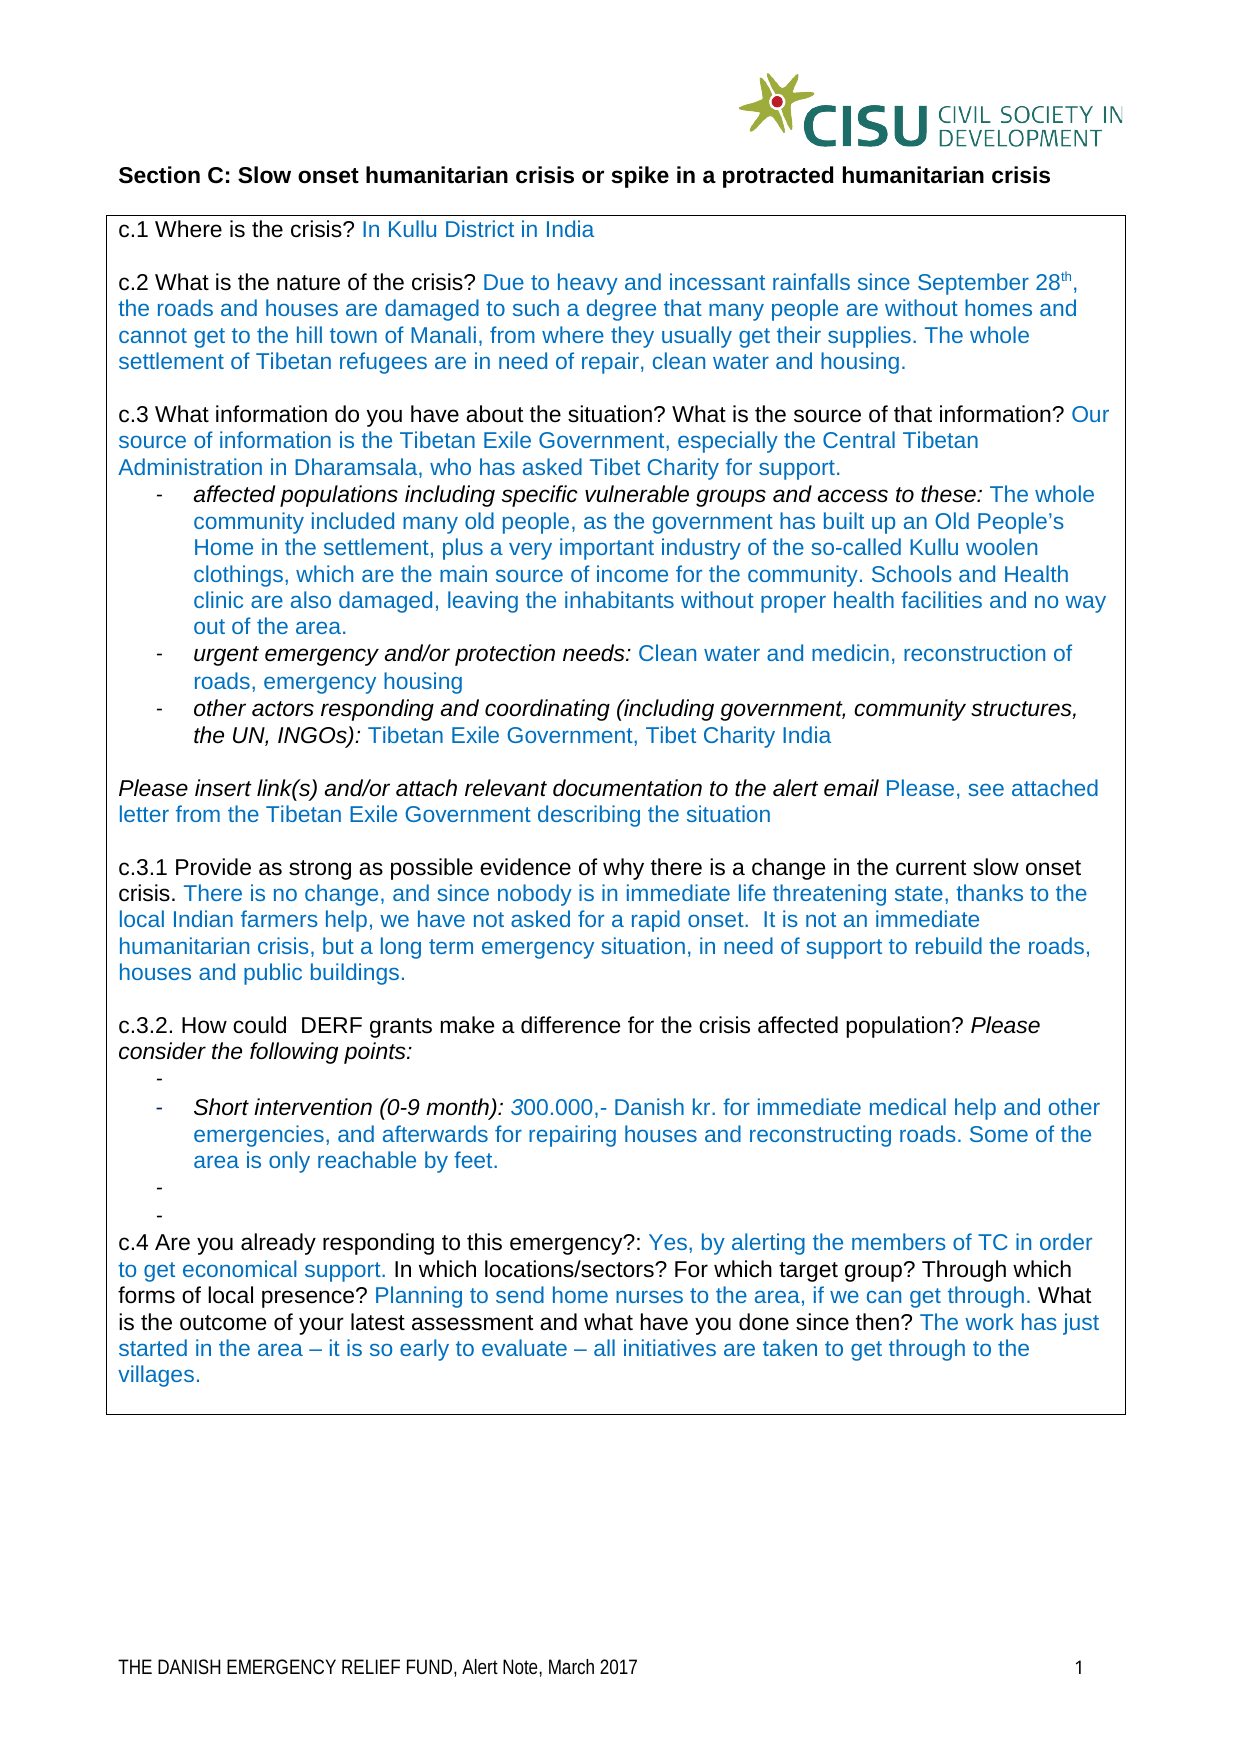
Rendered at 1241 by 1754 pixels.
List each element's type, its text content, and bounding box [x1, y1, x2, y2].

picture [738, 73, 1123, 147]
text Section C: Slow onset humanitarian crisis or spike in a protracted humanitarian crisis [118, 162, 1122, 189]
table_header c.1 Where is the crisis? In Kullu District in India c.2 What is the nature of the crisis? Due to heavy and incessant rainfalls since September 28th, the roads and houses are damaged to such a degree that many people are without homes and cannot get to the hill town of Manali, from where they usually get their supplies. The whole settlement of Tibetan refugees are in need of repair, clean water and housing. c.3 What information do you have about the situation? What is the source of that information? Our source of information is the Tibetan Exile Government, especially the Central Tibetan Administration in Dharamsala, who has asked Tibet Charity for support. affected populations including specific vulnerable groups and access to these: The whole community included many old people, as the government has built up an Old People’s Home in the settlement, plus a very important industry of the so-called Kullu woolen clothings, which are the main source of income for the community. Schools and Health clinic are also damaged, leaving the inhabitants without proper health facilities and no way out of the area. urgent emergency and/or protection needs: Clean water and medicin, reconstruction of roads, emergency housing other actors responding and coordinating (including government, community structures, the UN, INGOs): Tibetan Exile Government, Tibet Charity India Please insert link(s) and/or attach relevant documentation to the alert email Please, see attached letter from the Tibetan Exile Government describing the situation c.3.1 Provide as strong as possible evidence of why there is a change in the current slow onset crisis. There is no change, and since nobody is in immediate life threatening state, thanks to the local Indian farmers help, we have not asked for a rapid onset. It is not an immediate humanitarian crisis, but a long term emergency situation, in need of support to rebuild the roads, houses and public buildings. c.3.2. How could DERF grants make a difference for the crisis affected population? Please consider the following points: Short intervention (0-9 month): 300.000,- Danish kr. for immediate medical help and other emergencies, and afterwards for repairing houses and reconstructing roads. Some of the area is only reachable by feet. c.4 Are you already responding to this emergency?: Yes, by alerting the members of TC in order to get economical support. In which locations/sectors? For which target group? Through which forms of local presence? Planning to send home nurses to the area, if we can get through. What is the outcome of your latest assessment and what have you done since then? The work has just started in the area – it is so early to evaluate – all initiatives are taken to get through to the villages. [107, 216, 1125, 1414]
